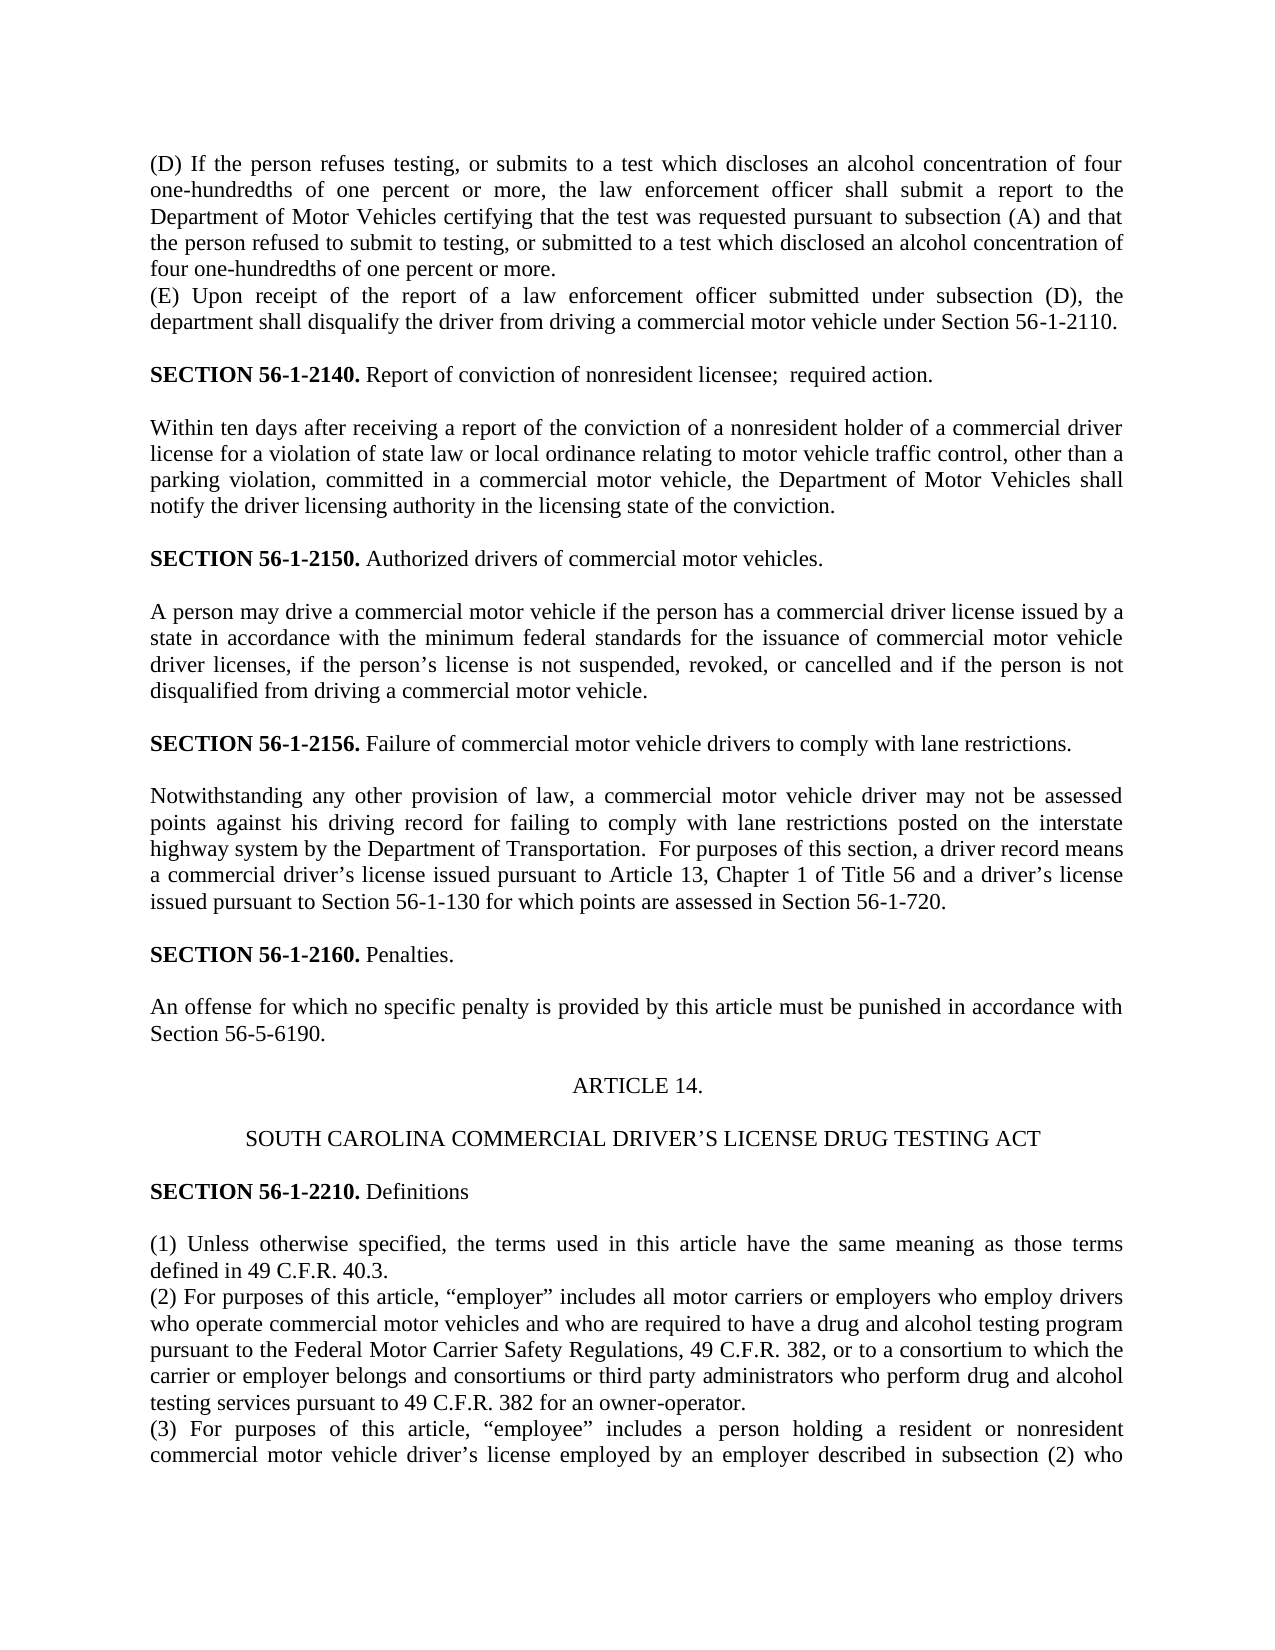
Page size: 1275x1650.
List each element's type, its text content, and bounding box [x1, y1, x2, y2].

text An offense for which no specific penalty is provided by this article must be punished in accordance with Section 56-5-6190. [150, 993, 1125, 1046]
text SECTION 56-1-2150. Authorized drivers of commercial motor vehicles. [150, 545, 1125, 572]
text (E) Upon receipt of the report of a law enforcement officer submitted under subsection (D), the department shall disqualify the driver from driving a commercial motor vehicle under Section 56-1-2110. [150, 282, 1125, 334]
text ARTICLE 14. [150, 1072, 1125, 1099]
text Notwithstanding any other provision of law, a commercial motor vehicle driver may not be assessed points against his driving record for failing to comply with lane restrictions posted on the interstate highway system by the Department of Transportation. For purposes of this section, a driver record means a commercial driver’s license issued pursuant to Article 13, Chapter 1 of Title 56 and a driver’s license issued pursuant to Section 56-1-130 for which points are assessed in Section 56-1-720. [150, 782, 1125, 914]
text SECTION 56-1-2156. Failure of commercial motor vehicle drivers to comply with lane restrictions. [150, 730, 1125, 756]
text A person may drive a commercial motor vehicle if the person has a commercial driver license issued by a state in accordance with the minimum federal standards for the issuance of commercial motor vehicle driver licenses, if the person’s license is not suspended, revoked, or cancelled and if the person is not disqualified from driving a commercial motor vehicle. [150, 598, 1125, 703]
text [150, 1415, 1125, 1468]
text SECTION 56-1-2140. Report of conviction of nonresident licensee; required action. [150, 361, 1125, 387]
text (2) For purposes of this article, “employer” includes all motor carriers or employers who employ drivers who operate commercial motor vehicles and who are required to have a drug and alcohol testing program pursuant to the Federal Motor Carrier Safety Regulations, 49 C.F.R. 382, or to a consortium to which the carrier or employer belongs and consortiums or third party administrators who perform drug and alcohol testing services pursuant to 49 C.F.R. 382 for an owner-operator. [150, 1283, 1125, 1415]
text (1) Unless otherwise specified, the terms used in this article have the same meaning as those terms defined in 49 C.F.R. 40.3. [150, 1231, 1125, 1283]
text (D) If the person refuses testing, or submits to a test which discloses an alcohol concentration of four one-hundredths of one percent or more, the law enforcement officer shall submit a report to the Department of Motor Vehicles certifying that the test was requested pursuant to subsection (A) and that the person refused to submit to testing, or submitted to a test which disclosed an alcohol concentration of four one-hundredths of one percent or more. [150, 150, 1125, 282]
text SECTION 56-1-2210. Definitions [150, 1178, 1125, 1204]
text SOUTH CAROLINA COMMERCIAL DRIVER’S LICENSE DRUG TESTING ACT [150, 1125, 1125, 1151]
text Within ten days after receiving a report of the conviction of a nonresident holder of a commercial driver license for a violation of state law or local ordinance relating to motor vehicle traffic control, other than a parking violation, committed in a commercial motor vehicle, the Department of Motor Vehicles shall notify the driver licensing authority in the licensing state of the conviction. [150, 413, 1125, 519]
text SECTION 56-1-2160. Penalties. [150, 941, 1125, 967]
